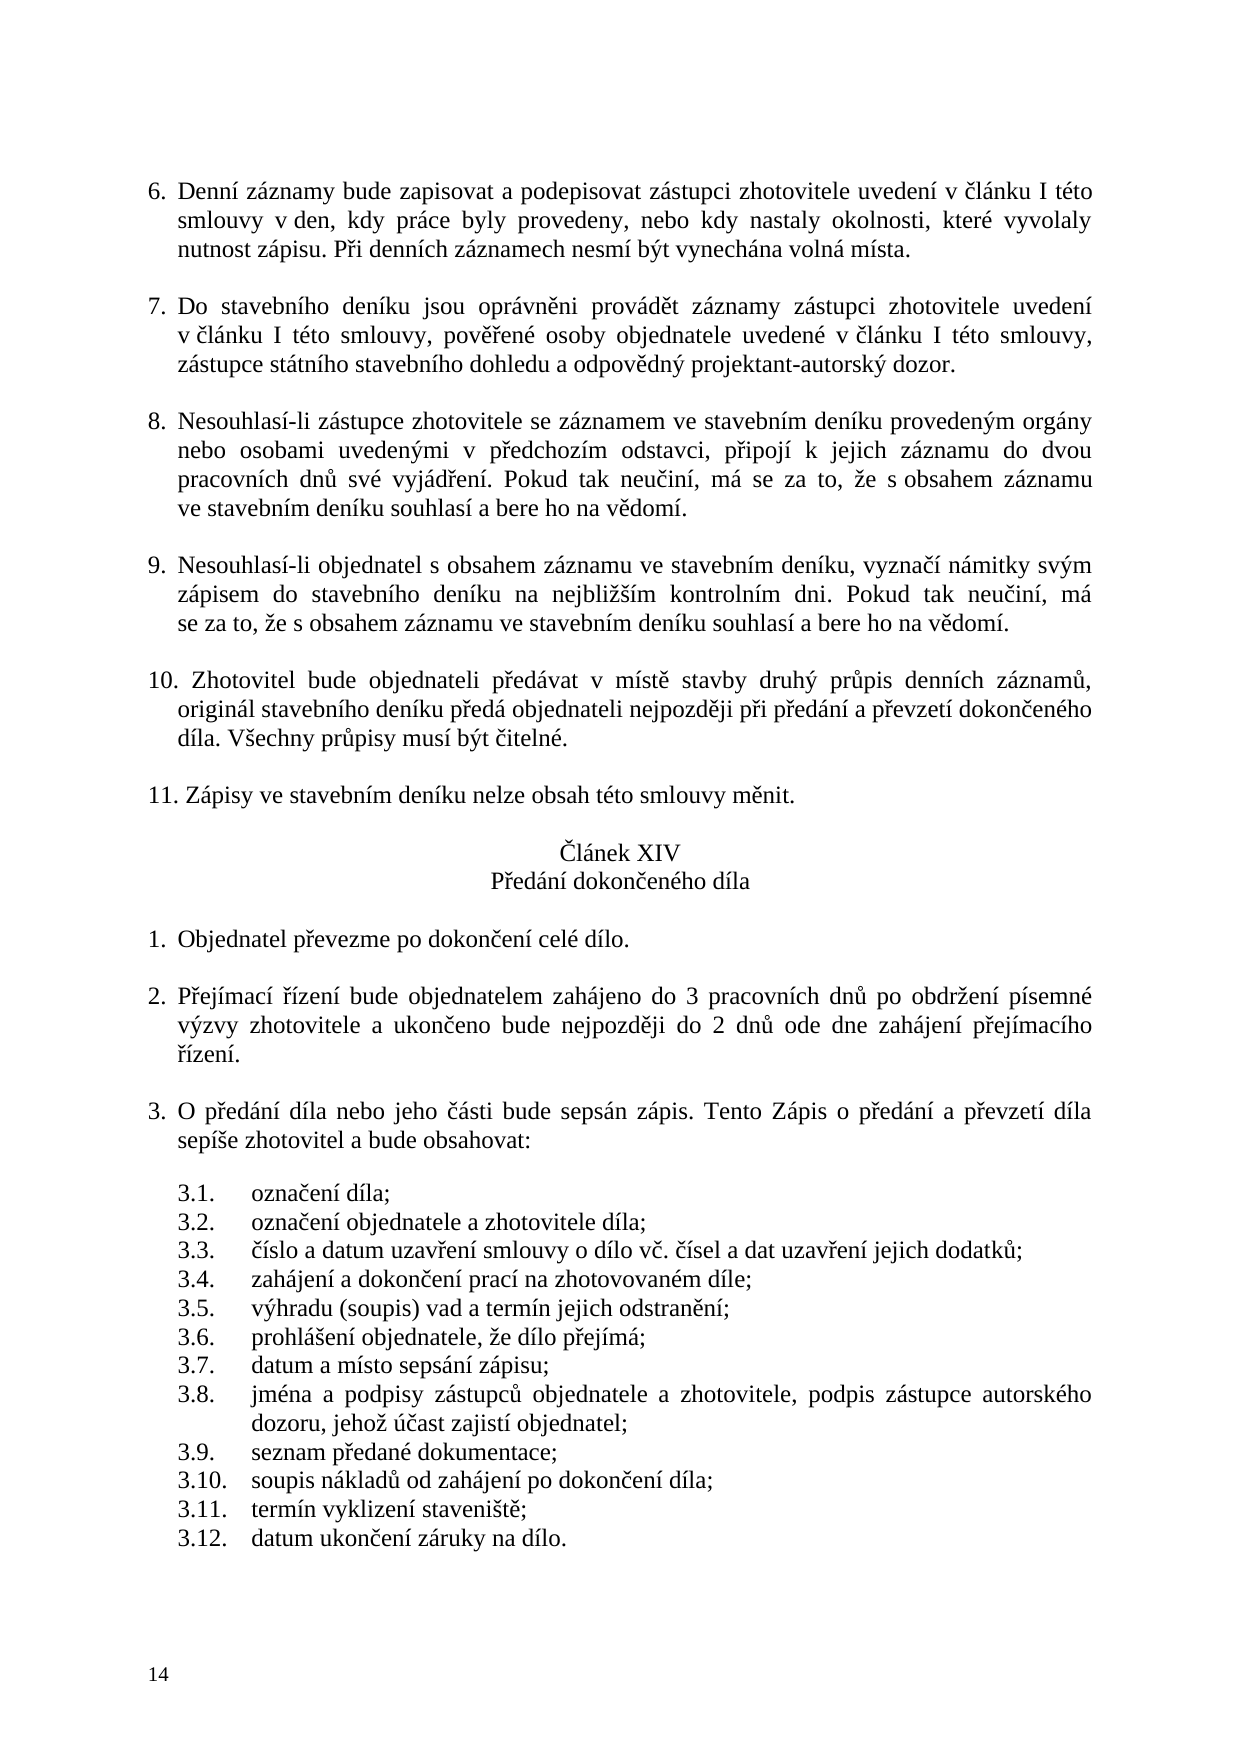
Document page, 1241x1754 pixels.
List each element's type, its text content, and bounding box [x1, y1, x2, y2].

list označení objednatele a zhotovitele díla; [177, 1207, 1093, 1235]
list jména a podpisy zástupců objednatele a zhotovitele, podpis zástupce autorského dozoru, jehož účast zajistí objednatel; [177, 1379, 1093, 1437]
text 11. Zápisy ve stavebním deníku nelze obsah této smlouvy měnit. [148, 780, 1093, 809]
list Přejímací řízení bude objednatelem zahájeno do 3 pracovních dnů po obdržení písemné výzvy zhotovitele a ukončeno bude nejpozději do 2 dnů ode dne zahájení přejímacího řízení. [148, 981, 1093, 1068]
list termín vyklizení staveniště; [177, 1494, 1093, 1523]
list Objednatel převezme po dokončení celé dílo. [148, 924, 1093, 953]
list seznam předané dokumentace; [177, 1437, 1093, 1465]
list datum a místo sepsání zápisu; [177, 1350, 1093, 1379]
text Článek XIV [148, 838, 1093, 866]
list soupis nákladů od zahájení po dokončení díla; [177, 1465, 1093, 1494]
list datum ukončení záruky na dílo. [177, 1523, 1093, 1552]
list O předání díla nebo jeho části bude sepsán zápis. Tento Zápis o předání a převzetí díla sepíše zhotovitel a bude obsahovat: [148, 1096, 1093, 1154]
list Nesouhlasí-li objednatel s obsahem záznamu ve stavebním deníku, vyznačí námitky svým zápisem do stavebního deníku na nejbližším kontrolním dni. Pokud tak neučiní, má se za to, že s obsahem záznamu ve stavebním deníku souhlasí a bere ho na vědomí. [148, 550, 1093, 636]
text 10. Zhotovitel bude objednateli předávat v místě stavby druhý průpis denních záznamů, originál stavebního deníku předá objednateli nejpozději při předání a převzetí dokončeného díla. Všechny průpisy musí být čitelné. [148, 665, 1093, 751]
text Předání dokončeného díla [148, 866, 1093, 895]
list Nesouhlasí-li zástupce zhotovitele se záznamem ve stavebním deníku provedeným orgány nebo osobami uvedenými v předchozím odstavci, připojí k jejich záznamu do dvou pracovních dnů své vyjádření. Pokud tak neučiní, má se za to, že s obsahem záznamu ve stavebním deníku souhlasí a bere ho na vědomí. [148, 406, 1093, 521]
list číslo a datum uzavření smlouvy o dílo vč. čísel a dat uzavření jejich dodatků; [177, 1235, 1093, 1264]
list Denní záznamy bude zapisovat a podepisovat zástupci zhotovitele uvedení v článku I této smlouvy v den, kdy práce byly provedeny, nebo kdy nastaly okolnosti, které vyvolaly nutnost zápisu. Při denních záznamech nesmí být vynechána volná místa. [148, 176, 1093, 263]
list zahájení a dokončení prací na zhotovovaném díle; [177, 1264, 1093, 1293]
list označení díla; [177, 1178, 1093, 1207]
list Do stavebního deníku jsou oprávněni provádět záznamy zástupci zhotovitele uvedení v článku I této smlouvy, pověřené osoby objednatele uvedené v článku I této smlouvy, zástupce státního stavebního dohledu a odpovědný projektant-autorský dozor. [148, 291, 1093, 378]
list prohlášení objednatele, že dílo přejímá; [177, 1322, 1093, 1350]
list výhradu (soupis) vad a termín jejich odstranění; [177, 1293, 1093, 1322]
